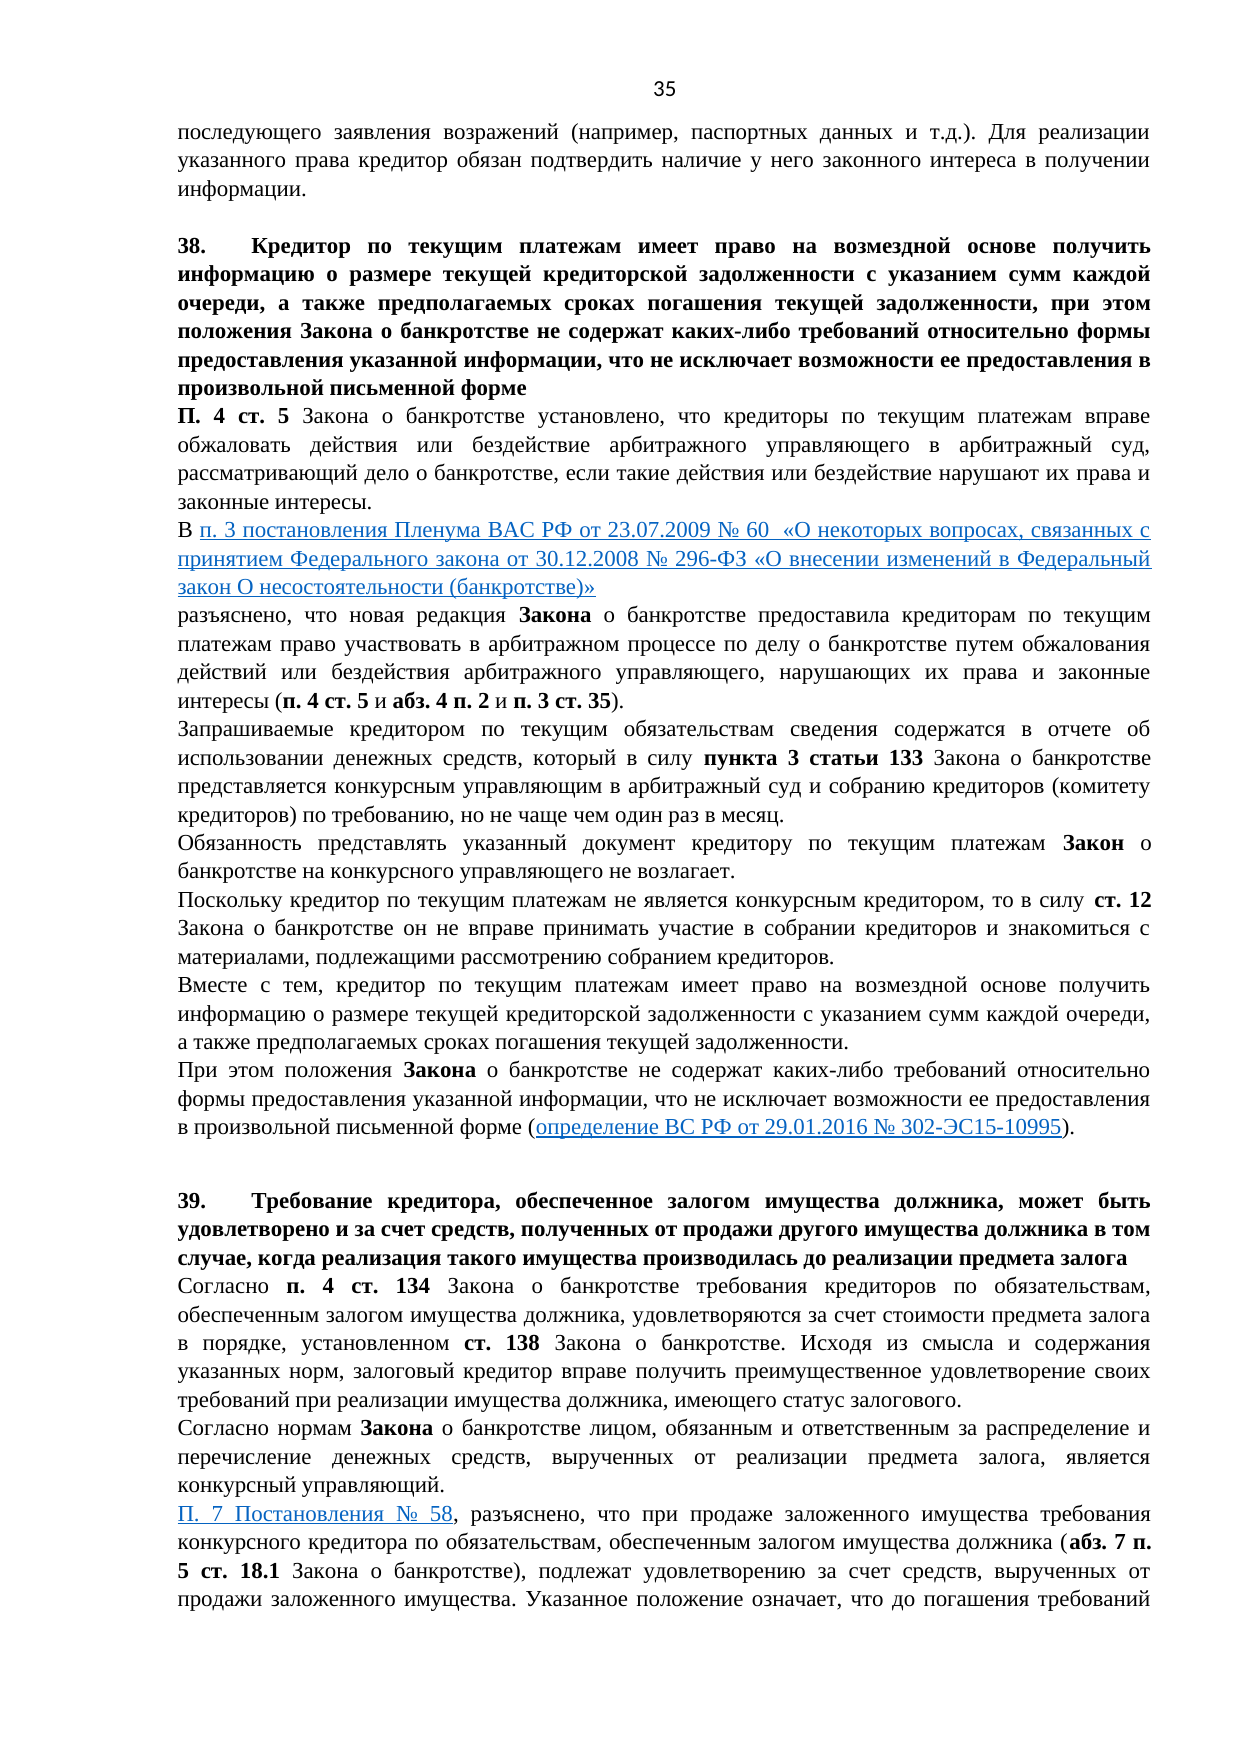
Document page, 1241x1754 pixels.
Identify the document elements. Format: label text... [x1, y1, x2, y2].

text П. 4 ст. 5 Закона о банкротстве установлено, что кредиторы по текущим платежам вправе обжаловать действия или бездействие арбитражного управляющего в арбитражный суд, рассматривающий дело о банкротстве, если такие действия или бездействие нарушают их права и законные интересы. [177, 402, 1152, 514]
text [177, 1500, 1152, 1611]
text В п. 3 постановления Пленума ВАС РФ от 23.07.2009 № 60 «О некоторых вопросах, связанных с принятием Федерального закона от 30.12.2008 № 296-ФЗ «О внесении изменений в Федеральный закон О несостоятельности (банкротстве)» [177, 516, 1152, 568]
text Согласно нормам Закона о банкротстве лицом, обязанным и ответственным за распределение и перечисление денежных средств, вырученных от реализации предмета залога, является конкурсный управляющий. [177, 1414, 1152, 1498]
text Запрашиваемые кредитором по текущим обязательствам сведения содержатся в отчете об использовании денежных средств, который в силу пункта 3 статьи 133 Закона о банкротстве представляется конкурсным управляющим в арбитражный суд и собранию кредиторов (комитету кредиторов) по требованию, но не чаще чем один раз в месяц. [177, 715, 1152, 827]
text Вместе с тем, кредитор по текущим платежам имеет право на возмездной основе получить информацию о размере текущей кредиторской задолженности с указанием сумм каждой очереди, а также предполагаемых сроках погашения текущей задолженности. [177, 971, 1152, 1054]
text Поскольку кредитор по текущим платежам не является конкурсным кредитором, то в силу ст. 12 Закона о банкротстве он не вправе принимать участие в собрании кредиторов и знакомиться с материалами, подлежащими рассмотрению собранием кредиторов. [177, 886, 1152, 969]
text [177, 118, 1152, 201]
text Согласно п. 4 ст. 134 Закона о банкротстве требования кредиторов по обязательствам, обеспеченным залогом имущества должника, удовлетворяются за счет стоимости предмета залога в порядке, установленном ст. 138 Закона о банкротстве. Исходя из смысла и содержания указанных норм, залоговый кредитор вправе получить преимущественное удовлетворение своих требований при реализации имущества должника, имеющего статус залогового. [177, 1272, 1152, 1412]
text При этом положения Закона о банкротстве не содержат каких-либо требований относительно формы предоставления указанной информации, что не исключает возможности ее предоставления в произвольной письменной форме (определение ВС РФ от 29.01.2016 № 302-ЭС15-10995). [177, 1057, 1152, 1140]
list Кредитор по текущим платежам имеет право на возмездной основе получить информацию о размере текущей кредиторской задолженности с указанием сумм каждой очереди, а также предполагаемых сроках погашения текущей задолженности, при этом положения Закона о банкротстве не содержат каких-либо требований относительно формы предоставления указанной информации, что не исключает возможности ее предоставления в произвольной письменной форме [177, 232, 1152, 400]
list Требование кредитора, обеспеченное залогом имущества должника, может быть удовлетворено и за счет средств, полученных от продажи другого имущества должника в том случае, когда реализация такого имущества производилась до реализации предмета залога [177, 1187, 1152, 1270]
text В п. 3 постановления Пленума ВАС РФ от 23.07.2009 № 60 «О некоторых вопросах, связанных с принятием Федерального закона от 30.12.2008 № 296-ФЗ «О внесении изменений в Федеральный закон О несостоятельности (банкротстве)» [177, 569, 1152, 599]
text разъяснено, что новая редакция Закона о банкротстве предоставила кредиторам по текущим платежам право участвовать в арбитражном процессе по делу о банкротстве путем обжалования действий или бездействия арбитражного управляющего, нарушающих их права и законные интересы (п. 4 ст. 5 и абз. 4 п. 2 и п. 3 ст. 35). [177, 602, 1152, 713]
text Обязанность представлять указанный документ кредитору по текущим платежам Закон о банкротстве на конкурсного управляющего не возлагает. [177, 829, 1152, 884]
